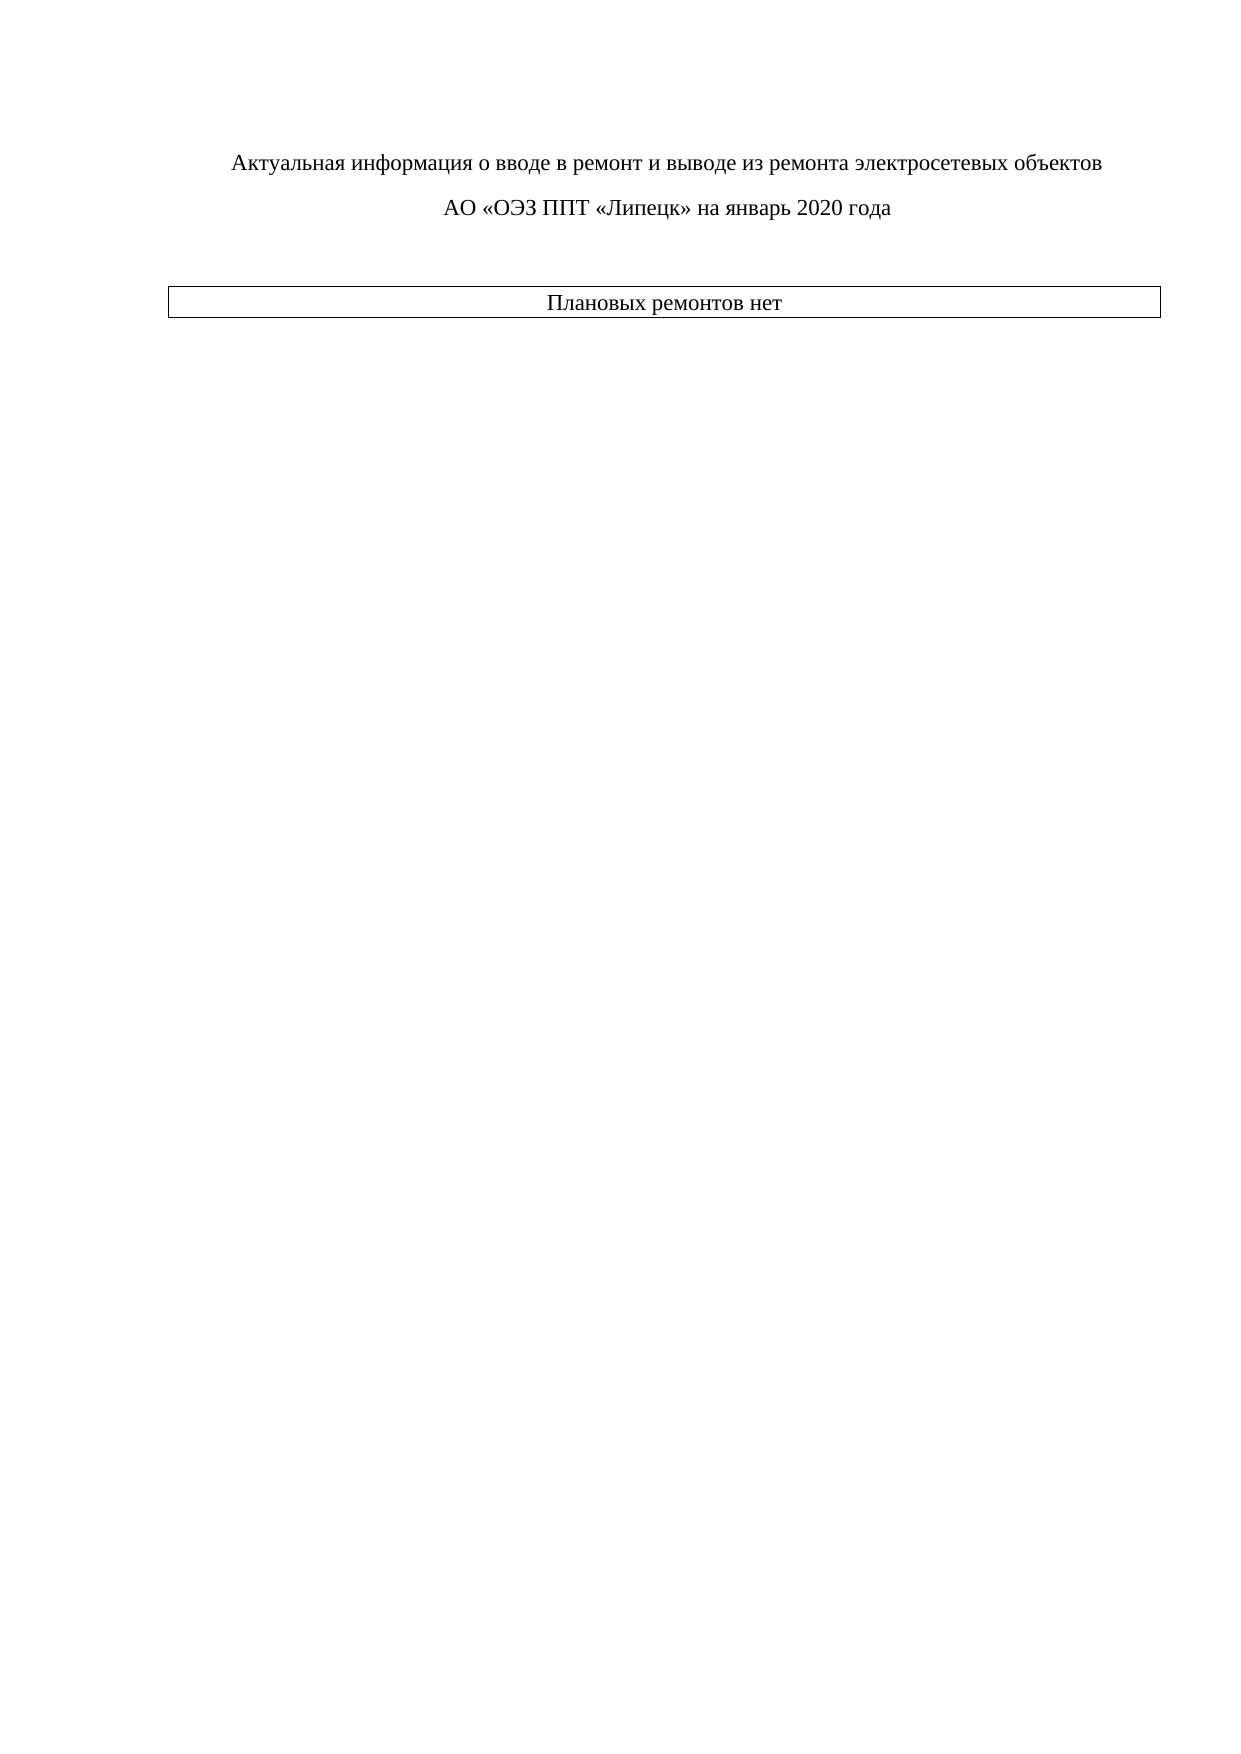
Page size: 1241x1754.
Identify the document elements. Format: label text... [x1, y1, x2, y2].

text Актуальная информация о вводе в ремонт и выводе из ремонта электросетевых объектов [177, 149, 1152, 175]
text АО «ОЭЗ ППТ «Липецк» на январь 2020 года [177, 194, 1152, 220]
text Плановых ремонтов нет [169, 287, 1160, 317]
